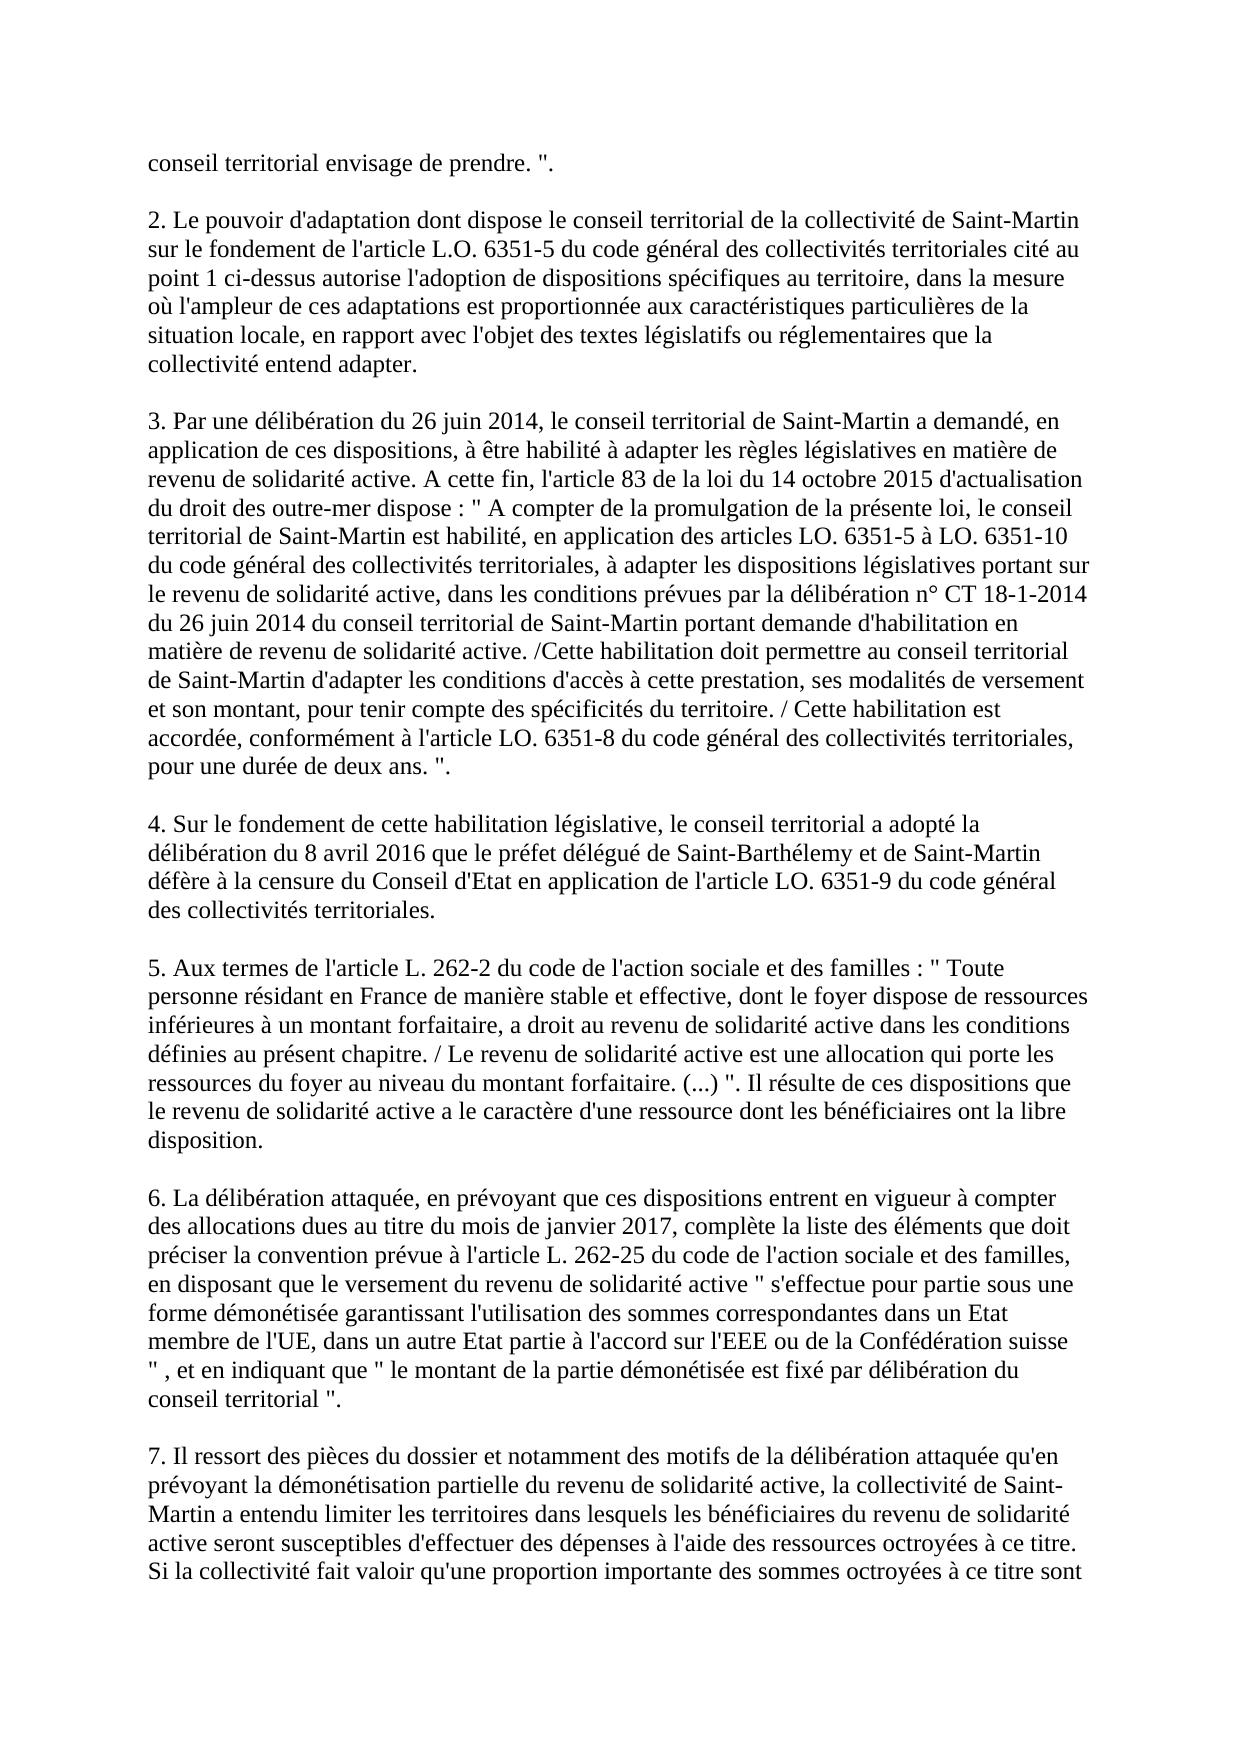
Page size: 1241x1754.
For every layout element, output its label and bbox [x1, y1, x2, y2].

text [148, 148, 1093, 1585]
